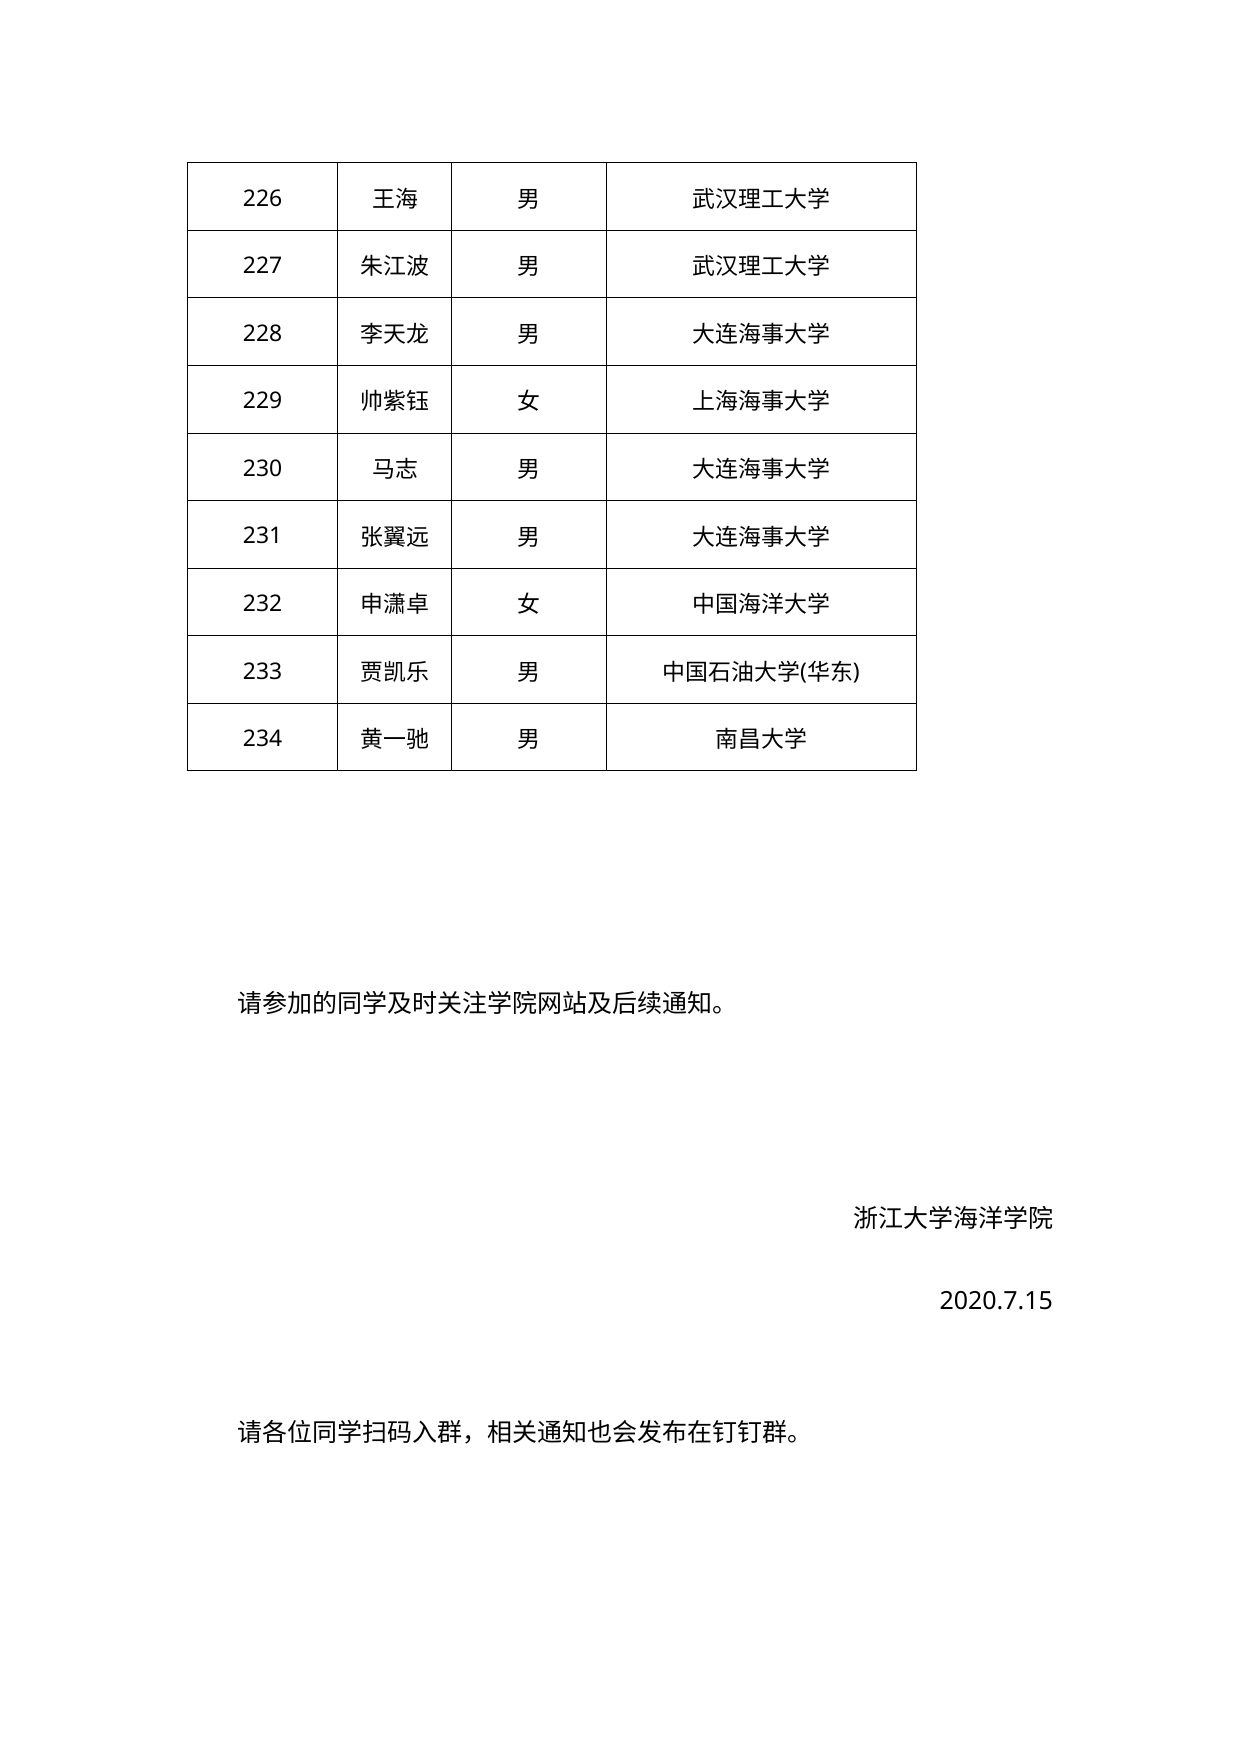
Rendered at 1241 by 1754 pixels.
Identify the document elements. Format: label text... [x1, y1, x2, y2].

table_cell 男 [452, 434, 606, 500]
table_cell 黄一驰 [338, 704, 451, 770]
table_cell 大连海事大学 [607, 501, 916, 568]
table_cell 王海 [338, 163, 451, 229]
text 请参加的同学及时关注学院网站及后续通知。 [187, 969, 1053, 1034]
table_cell 大连海事大学 [607, 298, 916, 365]
table_cell 233 [188, 636, 337, 703]
table_cell 男 [452, 704, 606, 770]
table_cell 马志 [338, 434, 451, 500]
table_cell 227 [188, 231, 337, 297]
table_cell 朱江波 [338, 231, 451, 297]
table_cell 贾凯乐 [338, 636, 451, 703]
table_cell 中国海洋大学 [607, 569, 916, 635]
table_cell 帅紫钰 [338, 366, 451, 432]
table_cell 大连海事大学 [607, 434, 916, 500]
text 2020.7.15 [187, 1267, 1053, 1332]
table_cell 231 [188, 501, 337, 568]
table_cell 女 [452, 366, 606, 432]
table_cell 女 [452, 569, 606, 635]
text 请各位同学扫码入群，相关通知也会发布在钉钉群。 [187, 1398, 1053, 1463]
text 浙江大学海洋学院 [187, 1184, 1053, 1249]
table_cell 男 [452, 501, 606, 568]
table_cell 230 [188, 434, 337, 500]
table_cell 武汉理工大学 [607, 163, 916, 229]
table_cell 男 [452, 163, 606, 229]
table_cell 234 [188, 704, 337, 770]
table_cell 男 [452, 231, 606, 297]
table_cell 李天龙 [338, 298, 451, 365]
table_cell 228 [188, 298, 337, 365]
table_cell 南昌大学 [607, 704, 916, 770]
table_cell 申潇卓 [338, 569, 451, 635]
table_cell 中国石油大学(华东) [607, 636, 916, 703]
table_cell 张翼远 [338, 501, 451, 568]
table_cell 男 [452, 636, 606, 703]
table_cell 229 [188, 366, 337, 432]
table_cell 232 [188, 569, 337, 635]
table_cell 226 [188, 163, 337, 229]
table_cell 武汉理工大学 [607, 231, 916, 297]
table_cell 上海海事大学 [607, 366, 916, 432]
table_cell 男 [452, 298, 606, 365]
